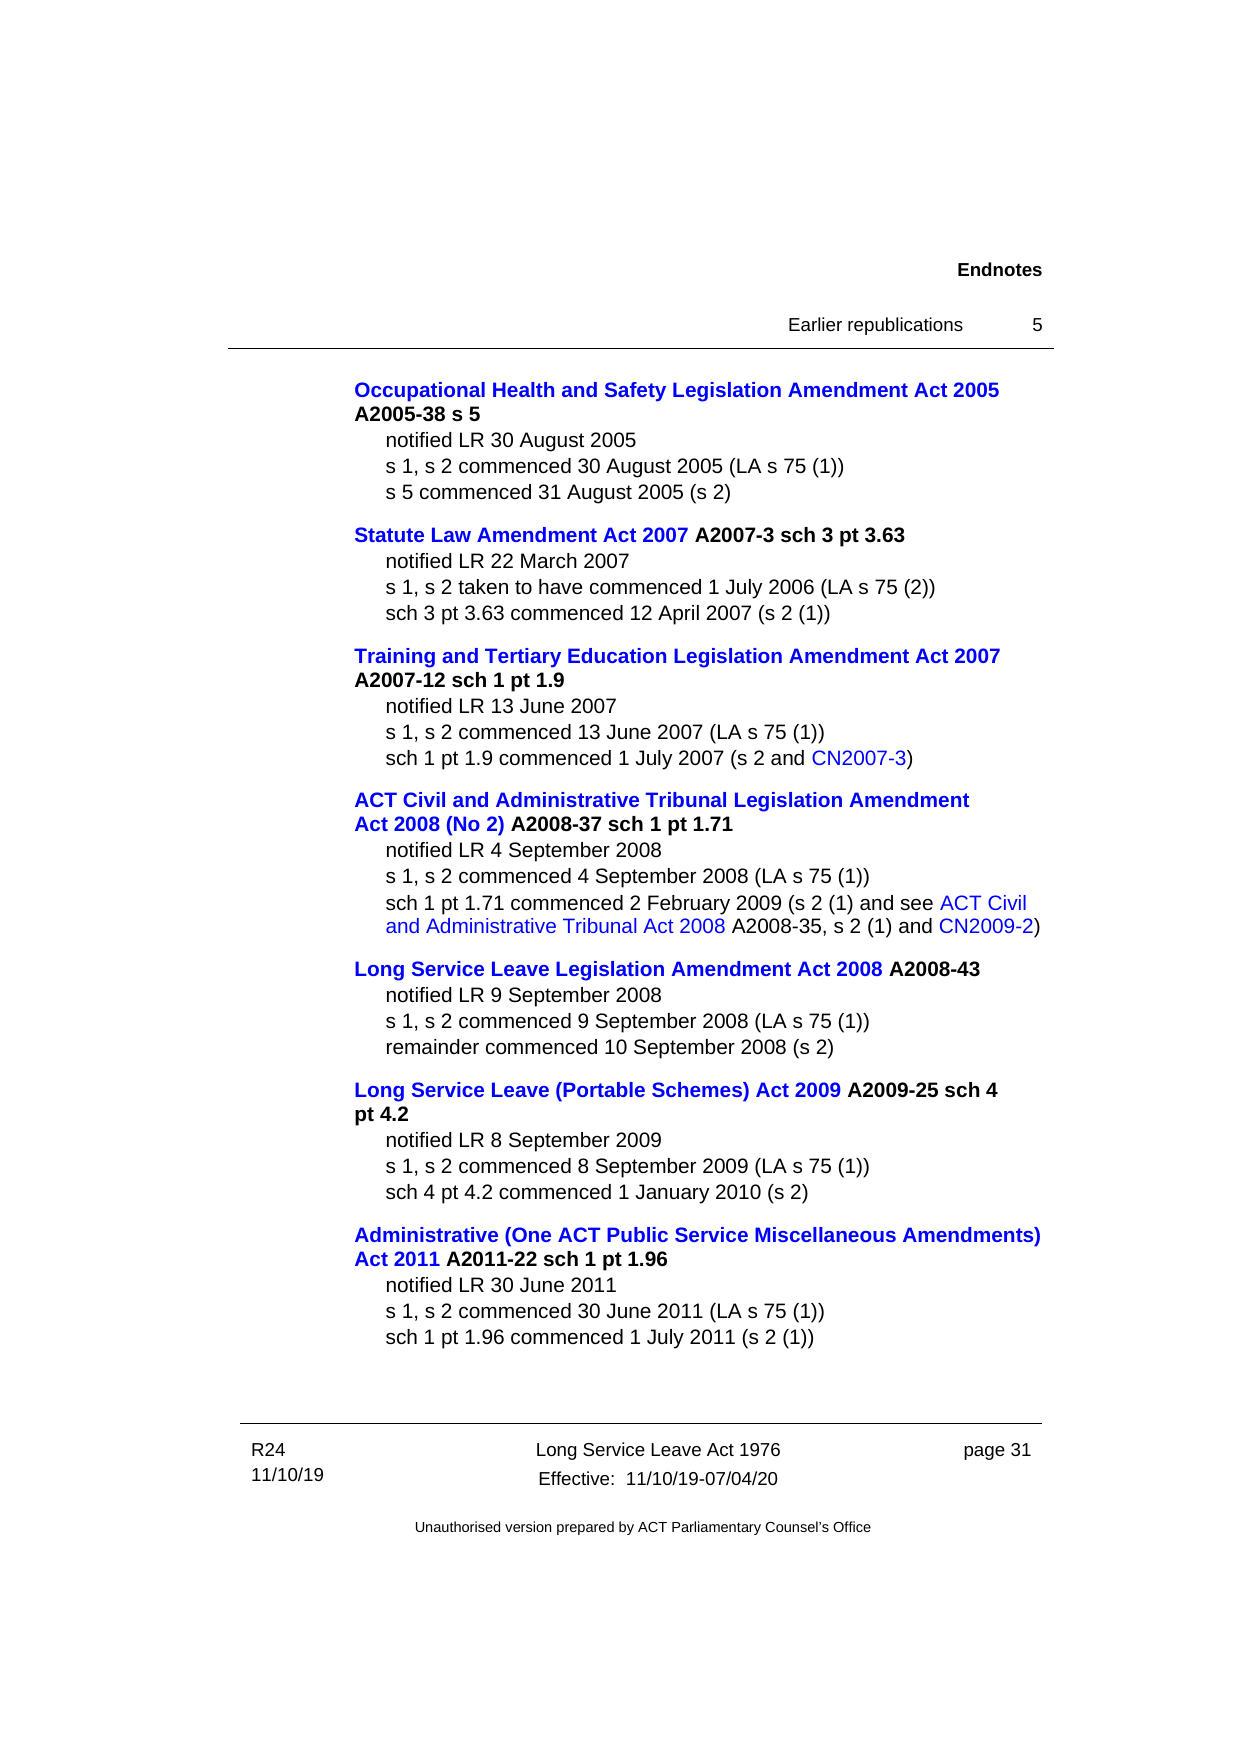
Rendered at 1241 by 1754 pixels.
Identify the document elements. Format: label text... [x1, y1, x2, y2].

text notified LR 9 September 2008 [385, 983, 1042, 1007]
text s 1, s 2 commenced 30 June 2011 (LA s 75 (1)) [385, 1299, 1042, 1323]
text notified LR 22 March 2007 [385, 549, 1042, 573]
text notified LR 30 June 2011 [385, 1273, 1042, 1297]
text s 1, s 2 commenced 13 June 2007 (LA s 75 (1)) [385, 719, 1042, 743]
text notified LR 30 August 2005 [385, 428, 1042, 452]
text Administrative (One ACT Public Service Miscellaneous Amendments) Act 2011 A2011-22 sch 1 pt 1.96 [354, 1223, 1042, 1271]
text sch 3 pt 3.63 commenced 12 April 2007 (s 2 (1)) [385, 601, 1042, 625]
text s 1, s 2 commenced 8 September 2009 (LA s 75 (1)) [385, 1154, 1042, 1178]
text sch 1 pt 1.9 commenced 1 July 2007 (s 2 and CN2007-3) [385, 746, 1042, 769]
text s 1, s 2 commenced 30 August 2005 (LA s 75 (1)) [385, 454, 1042, 478]
text remainder commenced 10 September 2008 (s 2) [385, 1035, 1042, 1059]
text ACT Civil and Administrative Tribunal Legislation Amendment Act 2008 (No 2) A2008-37 sch 1 pt 1.71 [354, 788, 1042, 836]
text sch 1 pt 1.96 commenced 1 July 2011 (s 2 (1)) [385, 1325, 1042, 1349]
text notified LR 4 September 2008 [385, 838, 1042, 862]
text s 5 commenced 31 August 2005 (s 2) [385, 480, 1042, 504]
text Statute Law Amendment Act 2007 A2007-3 sch 3 pt 3.63 [354, 523, 1042, 547]
text notified LR 13 June 2007 [385, 693, 1042, 717]
text Occupational Health and Safety Legislation Amendment Act 2005 A2005-38 s 5 [354, 378, 1042, 426]
text notified LR 8 September 2009 [385, 1128, 1042, 1152]
text sch 1 pt 1.71 commenced 2 February 2009 (s 2 (1) and see ACT Civil and Administrative Tribunal Act 2008 A2008-35, s 2 (1) and CN2009-2) [385, 890, 1042, 938]
text s 1, s 2 commenced 9 September 2008 (LA s 75 (1)) [385, 1009, 1042, 1033]
text sch 4 pt 4.2 commenced 1 January 2010 (s 2) [385, 1180, 1042, 1204]
text Long Service Leave Legislation Amendment Act 2008 A2008-43 [354, 957, 1042, 981]
text Training and Tertiary Education Legislation Amendment Act 2007 A2007-12 sch 1 pt 1.9 [354, 643, 1042, 691]
text Long Service Leave (Portable Schemes) Act 2009 A2009-25 sch 4 pt 4.2 [354, 1078, 1042, 1126]
text s 1, s 2 taken to have commenced 1 July 2006 (LA s 75 (2)) [385, 575, 1042, 599]
text s 1, s 2 commenced 4 September 2008 (LA s 75 (1)) [385, 864, 1042, 888]
